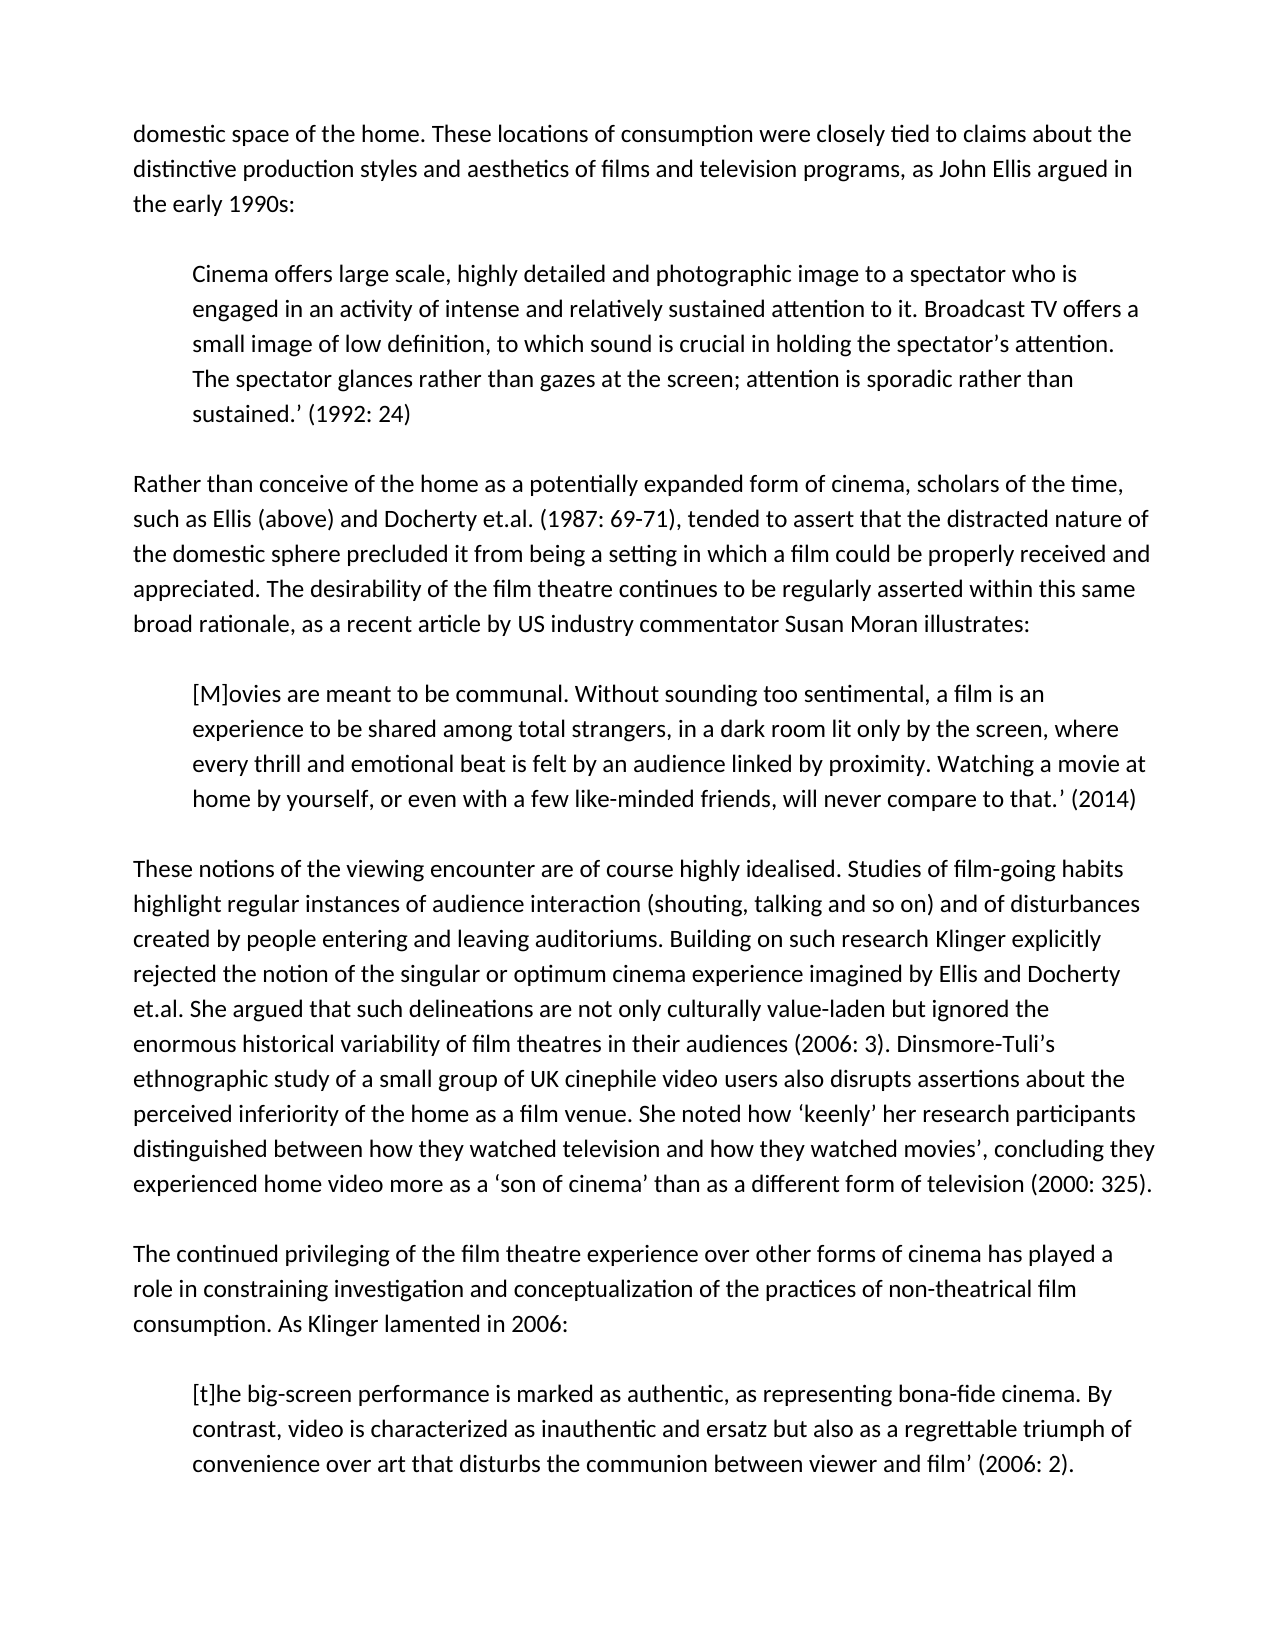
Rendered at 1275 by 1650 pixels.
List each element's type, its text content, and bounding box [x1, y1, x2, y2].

text Cinema offers large scale, highly detailed and photographic image to a spectator who is engaged in an activity of intense and relatively sustained attention to it. Broadcast TV offers a small image of low definition, to which sound is crucial in holding the spectator’s attention. The spectator glances rather than gazes at the screen; attention is sporadic rather than sustained.’ (1992: 24) [192, 258, 1157, 429]
text [M]ovies are meant to be communal. Without sounding too sentimental, a film is an experience to be shared among total strangers, in a dark room lit only by the screen, where every thrill and emotional beat is felt by an audience linked by proximity. Watching a movie at home by yourself, or even with a few like-minded friends, will never compare to that.’ (2014) [192, 678, 1157, 814]
text [t]he big-screen performance is marked as authentic, as representing bona-fide cinema. By contrast, video is characterized as inauthentic and ersatz but also as a regrettable triumph of convenience over art that disturbs the communion between viewer and film’ (2006: 2). [192, 1378, 1157, 1479]
text The continued privileging of the film theatre experience over other forms of cinema has played a role in constraining investigation and conceptualization of the practices of non-theatrical film consumption. As Klinger lamented in 2006: [133, 1238, 1157, 1339]
text These notions of the viewing encounter are of course highly idealised. Studies of film-going habits highlight regular instances of audience interaction (shouting, talking and so on) and of disturbances created by people entering and leaving auditoriums. Building on such research Klinger explicitly rejected the notion of the singular or optimum cinema experience imagined by Ellis and Docherty et.al. She argued that such delineations are not only culturally value-laden but ignored the enormous historical variability of film theatres in their audiences (2006: 3). Dinsmore-Tuli’s ethnographic study of a small group of UK cinephile video users also disrupts assertions about the perceived inferiority of the home as a film venue. She noted how ‘keenly’ her research participants distinguished between how they watched television and how they watched movies’, concluding they experienced home video more as a ‘son of cinema’ than as a different form of television (2000: 325). [133, 853, 1157, 1199]
text Rather than conceive of the home as a potentially expanded form of cinema, scholars of the time, such as Ellis (above) and Docherty et.al. (1987: 69-71), tended to assert that the distracted nature of the domestic sphere precluded it from being a setting in which a film could be properly received and appreciated. The desirability of the film theatre continues to be regularly asserted within this same broad rationale, as a recent article by US industry commentator Susan Moran illustrates: [133, 468, 1157, 639]
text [133, 118, 1157, 219]
